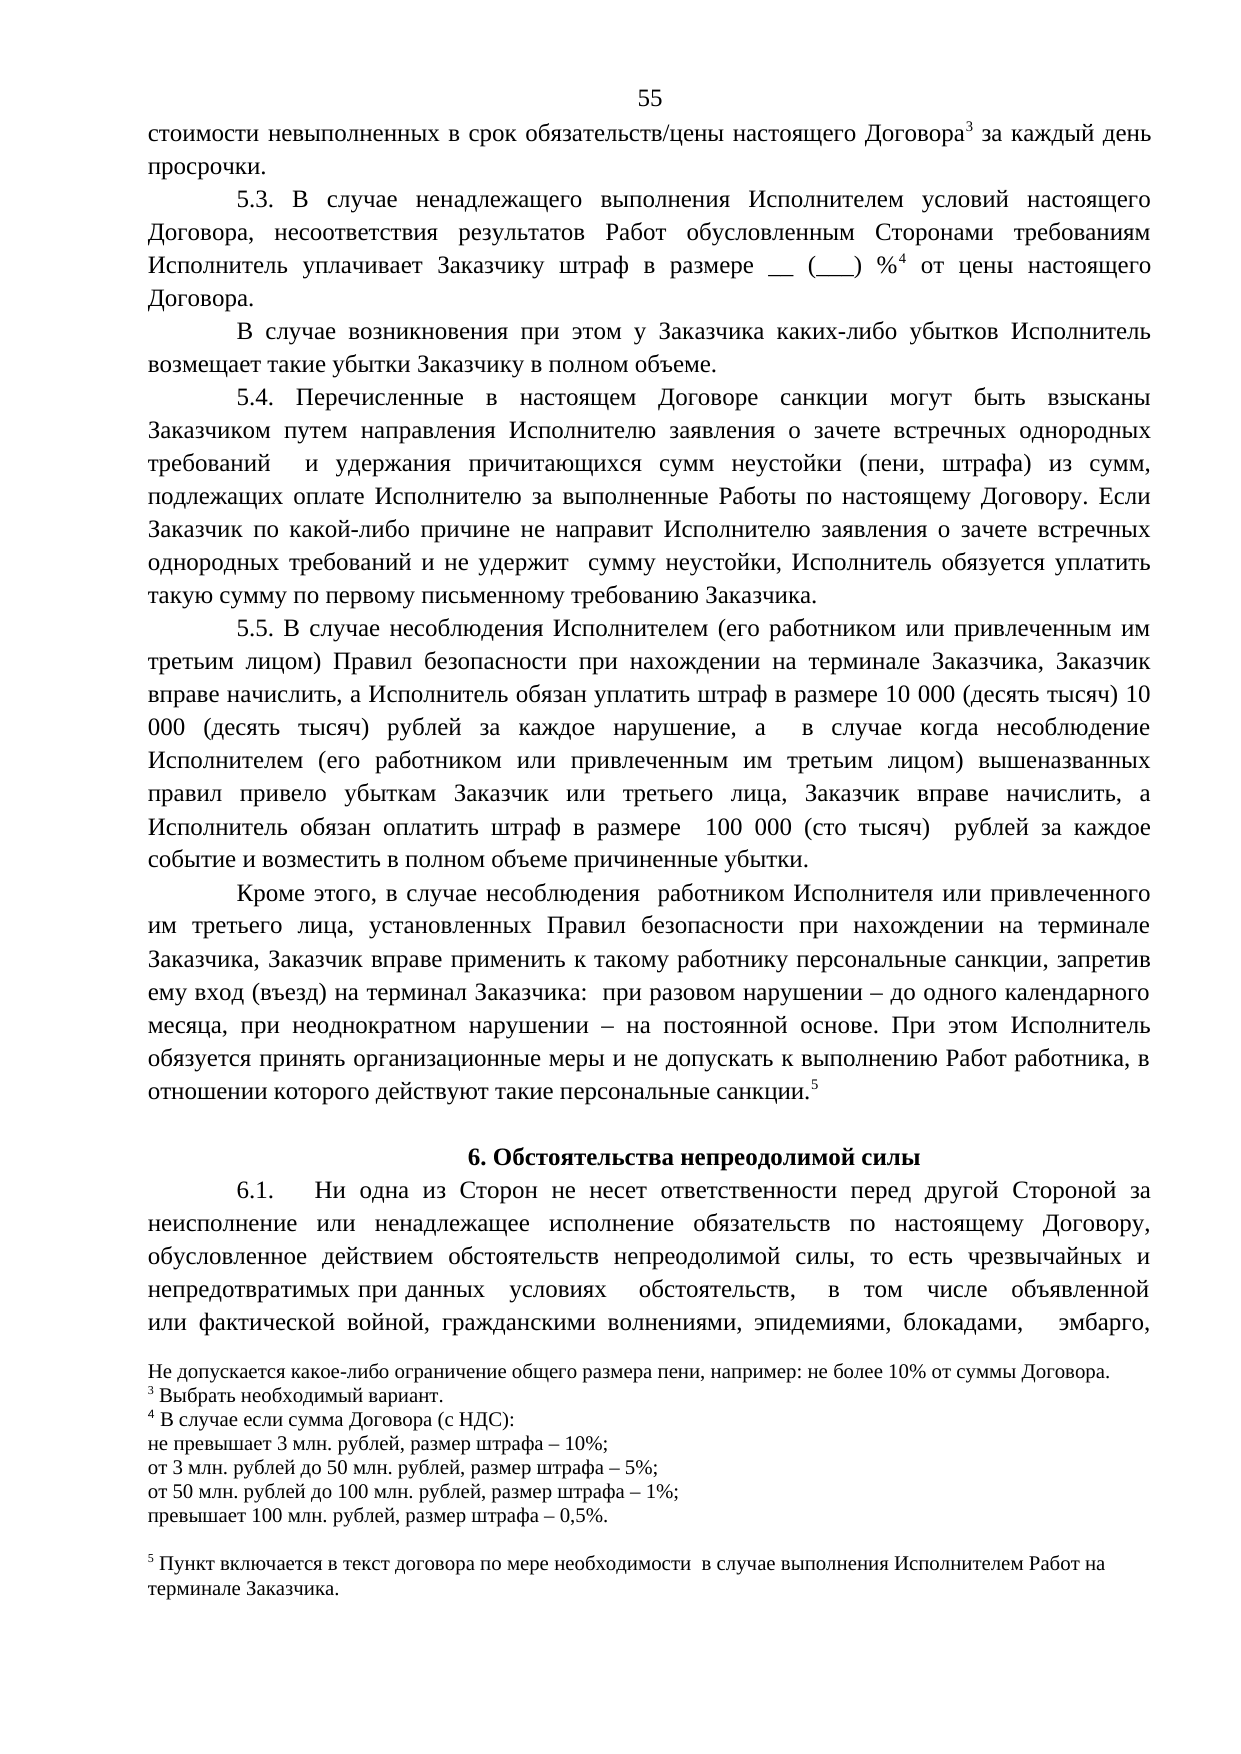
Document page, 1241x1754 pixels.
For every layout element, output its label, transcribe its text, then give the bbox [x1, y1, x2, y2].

text В случае возникновения при этом у Заказчика каких-либо убытков Исполнитель возмещает такие убытки Заказчику в полном объеме. [148, 316, 1152, 378]
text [148, 1175, 1152, 1336]
text 6. Обстоятельства непреодолимой силы [148, 1142, 1152, 1171]
text 5.4. Перечисленные в настоящем Договоре санкции могут быть взысканы Заказчиком путем направления Исполнителю заявления о зачете встречных однородных требований и удержания причитающихся сумм неустойки (пени, штрафа) из сумм, подлежащих оплате Исполнителю за выполненные Работы по настоящему Договору. Если Заказчик по какой-либо причине не направит Исполнителю заявления о зачете встречных однородных требований и не удержит сумму неустойки, Исполнитель обязуется уплатить такую сумму по первому письменному требованию Заказчика. [148, 382, 1152, 609]
text Кроме этого, в случае несоблюдения работником Исполнителя или привлеченного им третьего лица, установленных Правил безопасности при нахождении на терминале Заказчика, Заказчик вправе применить к такому работнику персональные санкции, запретив ему вход (въезд) на терминал Заказчика: при разовом нарушении – до одного календарного месяца, при неоднократном нарушении – на постоянной основе. При этом Исполнитель обязуется принять организационные меры и не допускать к выполнению Работ работника, в отношении которого действуют такие персональные санкции. [148, 878, 1152, 1104]
text 5.3. В случае ненадлежащего выполнения Исполнителем условий настоящего Договора, несоответствия результатов Работ обусловленным Сторонами требованиям Исполнитель уплачивает Заказчику штраф в размере __ (___) % от цены настоящего Договора. [148, 184, 1152, 312]
text 5.5. В случае несоблюдения Исполнителем (его работником или привлеченным им третьим лицом) Правил безопасности при нахождении на терминале Заказчика, Заказчик вправе начислить, а Исполнитель обязан уплатить штраф в размере 10 000 (десять тысяч) 10 000 (десять тысяч) рублей за каждое нарушение, а в случае когда несоблюдение Исполнителем (его работником или привлеченным им третьим лицом) вышеназванных правил привело убыткам Заказчик или третьего лица, Заказчик вправе начислить, а Исполнитель обязан оплатить штраф в размере 100 000 (сто тысяч) рублей за каждое событие и возместить в полном объеме причиненные убытки. [148, 613, 1152, 873]
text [148, 118, 1152, 180]
